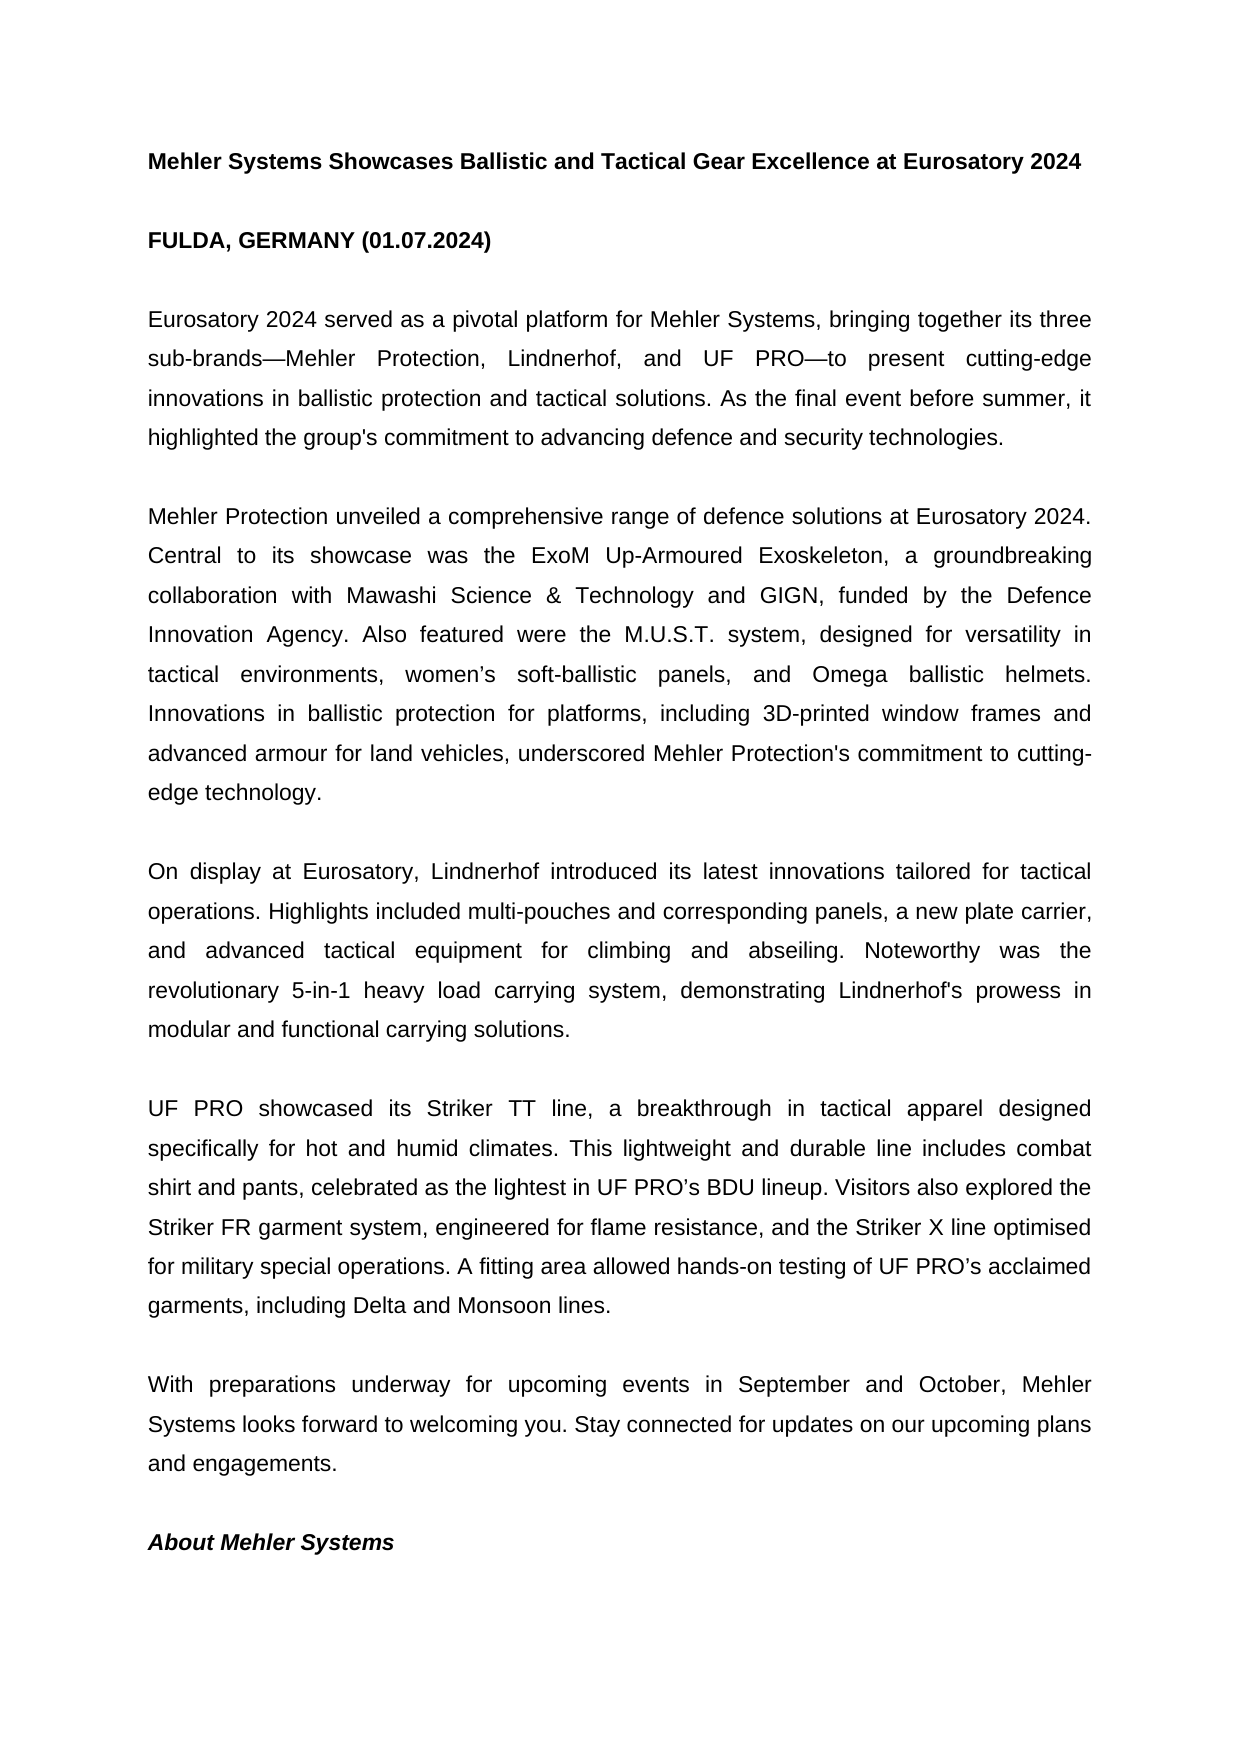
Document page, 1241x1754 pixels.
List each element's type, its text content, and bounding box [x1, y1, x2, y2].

text About Mehler Systems [148, 1529, 1093, 1556]
text With preparations underway for upcoming events in September and October, Mehler Systems looks forward to welcoming you. Stay connected for updates on our upcoming plans and engagements. [148, 1371, 1093, 1477]
text Mehler Protection unveiled a comprehensive range of defence solutions at Eurosatory 2024. Central to its showcase was the ExoM Up-Armoured Exoskeleton, a groundbreaking collaboration with Mawashi Science & Technology and GIGN, funded by the Defence Innovation Agency. Also featured were the M.U.S.T. system, designed for versatility in tactical environments, women’s soft-ballistic panels, and Omega ballistic helmets. Innovations in ballistic protection for platforms, including 3D-printed window frames and advanced armour for land vehicles, underscored Mehler Protection's commitment to cutting-edge technology. [148, 503, 1093, 806]
text FULDA, GERMANY (01.07.2024) [148, 227, 1093, 253]
text Mehler Systems Showcases Ballistic and Tactical Gear Excellence at Eurosatory 2024 [148, 148, 1093, 174]
text On display at Eurosatory, Lindnerhof introduced its latest innovations tailored for tactical operations. Highlights included multi-pouches and corresponding panels, a new plate carrier, and advanced tactical equipment for climbing and abseiling. Noteworthy was the revolutionary 5-in-1 heavy load carrying system, demonstrating Lindnerhof's prowess in modular and functional carrying solutions. [148, 858, 1093, 1042]
text Eurosatory 2024 served as a pivotal platform for Mehler Systems, bringing together its three sub-brands—Mehler Protection, Lindnerhof, and UF PRO—to present cutting-edge innovations in ballistic protection and tactical solutions. As the final event before summer, it highlighted the group's commitment to advancing defence and security technologies. [148, 306, 1093, 450]
text UF PRO showcased its Striker TT line, a breakthrough in tactical apparel designed specifically for hot and humid climates. This lightweight and durable line includes combat shirt and pants, celebrated as the lightest in UF PRO’s BDU lineup. Visitors also explored the Striker FR garment system, engineered for flame resistance, and the Striker X line optimised for military special operations. A fitting area allowed hands-on testing of UF PRO’s acclaimed garments, including Delta and Monsoon lines. [148, 1095, 1093, 1319]
